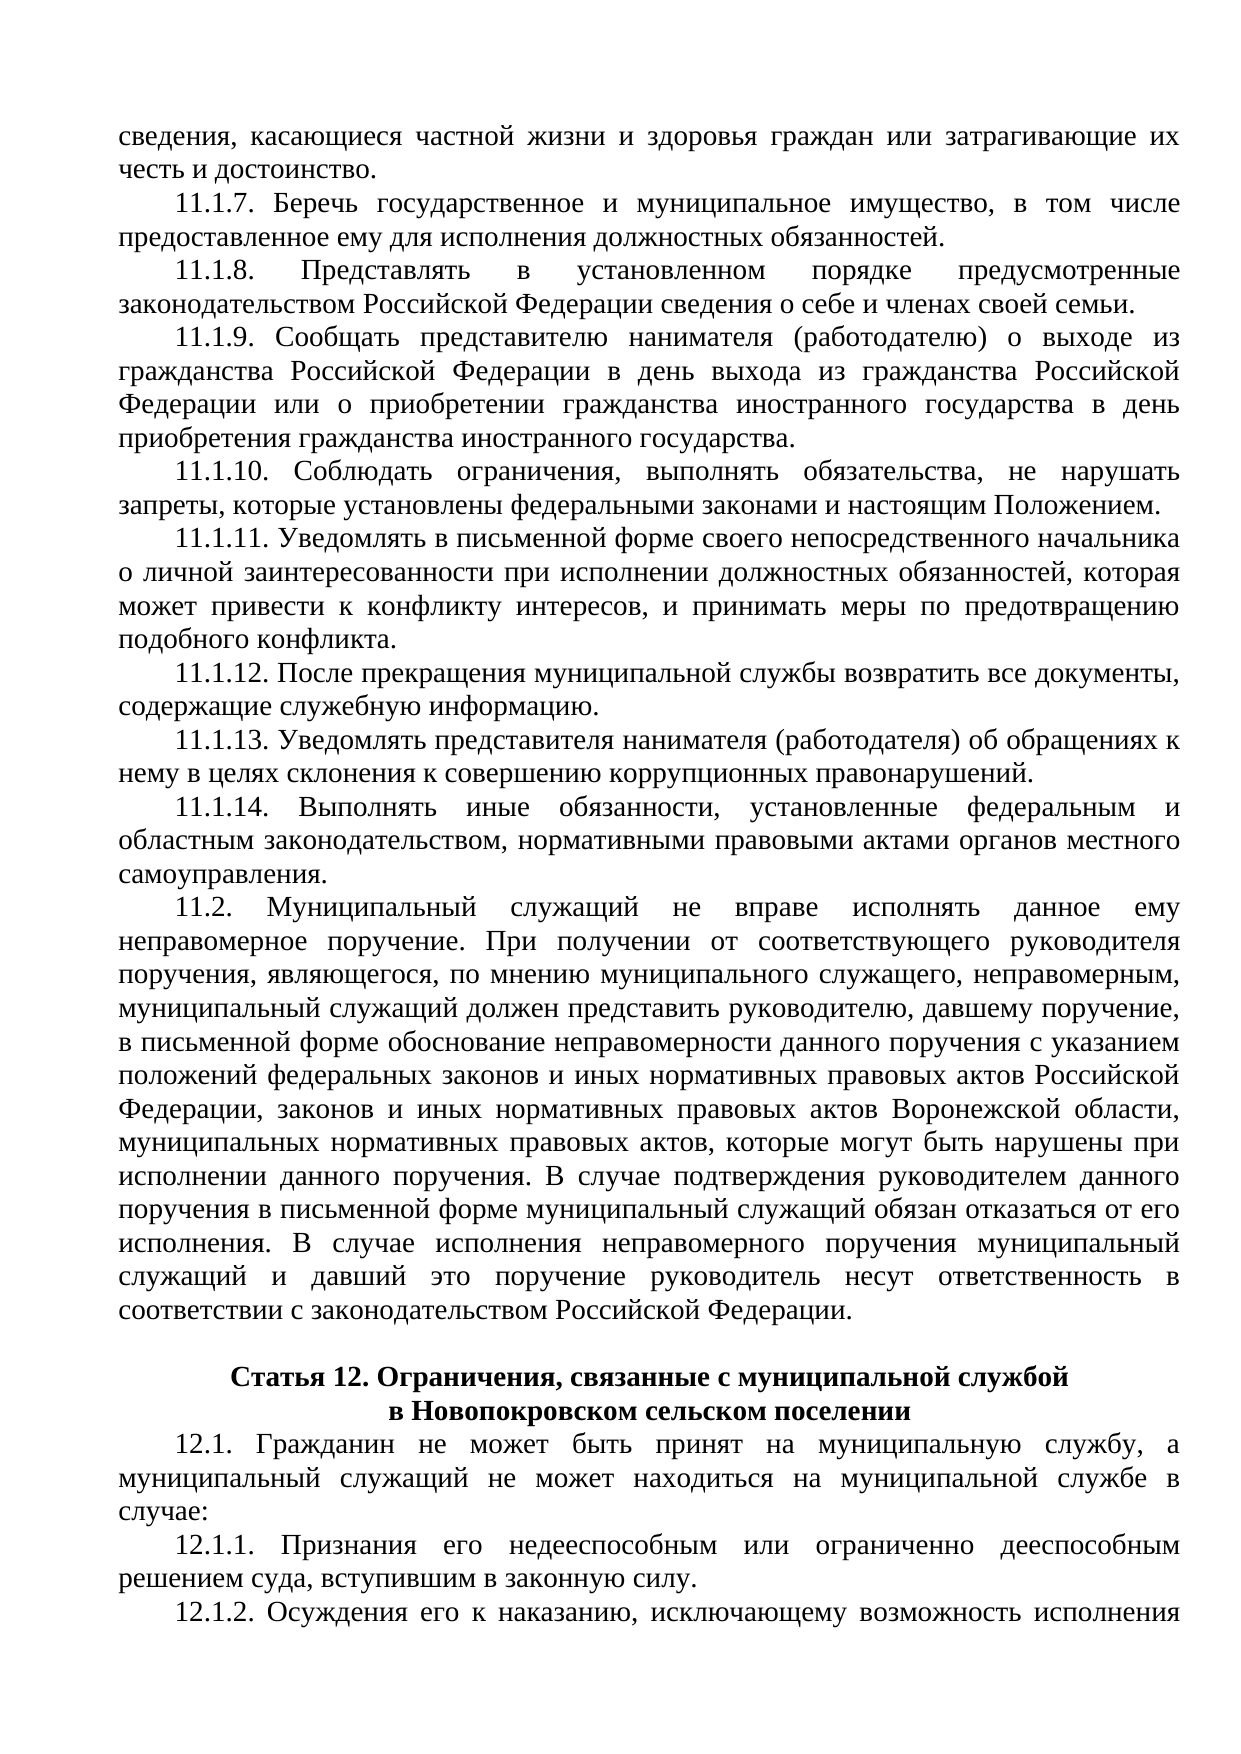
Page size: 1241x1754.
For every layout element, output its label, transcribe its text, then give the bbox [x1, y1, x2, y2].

text 11.1.11. Уведомлять в письменной форме своего непосредственного начальника о личной заинтересованности при исполнении должностных обязанностей, которая может привести к конфликту интересов, и принимать меры по предотвращению подобного конфликта. [118, 521, 1181, 655]
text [118, 118, 1181, 185]
text 11.1.13. Уведомлять представителя нанимателя (работодателя) об обращениях к нему в целях склонения к совершению коррупционных правонарушений. [118, 722, 1181, 789]
text 12.1. Гражданин не может быть принят на муниципальную службу, а муниципальный служащий не может находиться на муниципальной службе в случае: [118, 1426, 1181, 1527]
text в Новопокровском сельском поселении [118, 1393, 1181, 1426]
text 11.1.12. После прекращения муниципальной службы возвратить все документы, содержащие служебную информацию. [118, 655, 1181, 722]
text 11.1.9. Сообщать представителю нанимателя (работодателю) о выходе из гражданства Российской Федерации в день выхода из гражданства Российской Федерации или о приобретении гражданства иностранного государства в день приобретения гражданства иностранного государства. [118, 319, 1181, 453]
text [118, 1594, 1181, 1627]
text 12.1.1. Признания его недееспособным или ограниченно дееспособным решением суда, вступившим в законную силу. [118, 1527, 1181, 1594]
text Статья 12. Ограничения, связанные с муниципальной службой [118, 1359, 1181, 1393]
text 11.2. Муниципальный служащий не вправе исполнять данное ему неправомерное поручение. При получении от соответствующего руководителя поручения, являющегося, по мнению муниципального служащего, неправомерным, муниципальный служащий должен представить руководителю, давшему поручение, в письменной форме обоснование неправомерности данного поручения с указанием положений федеральных законов и иных нормативных правовых актов Российской Федерации, законов и иных нормативных правовых актов Воронежской области, муниципальных нормативных правовых актов, которые могут быть нарушены при исполнении данного поручения. В случае подтверждения руководителем данного поручения в письменной форме муниципальный служащий обязан отказаться от его исполнения. В случае исполнения неправомерного поручения муниципальный служащий и давший это поручение руководитель несут ответственность в соответствии с законодательством Российской Федерации. [118, 889, 1181, 1326]
text 11.1.10. Соблюдать ограничения, выполнять обязательства, не нарушать запреты, которые установлены федеральными законами и настоящим Положением. [118, 453, 1181, 521]
text 11.1.8. Представлять в установленном порядке предусмотренные законодательством Российской Федерации сведения о себе и членах своей семьи. [118, 252, 1181, 319]
text 11.1.14. Выполнять иные обязанности, установленные федеральным и областным законодательством, нормативными правовыми актами органов местного самоуправления. [118, 789, 1181, 889]
text 11.1.7. Беречь государственное и муниципальное имущество, в том числе предоставленное ему для исполнения должностных обязанностей. [118, 185, 1181, 252]
